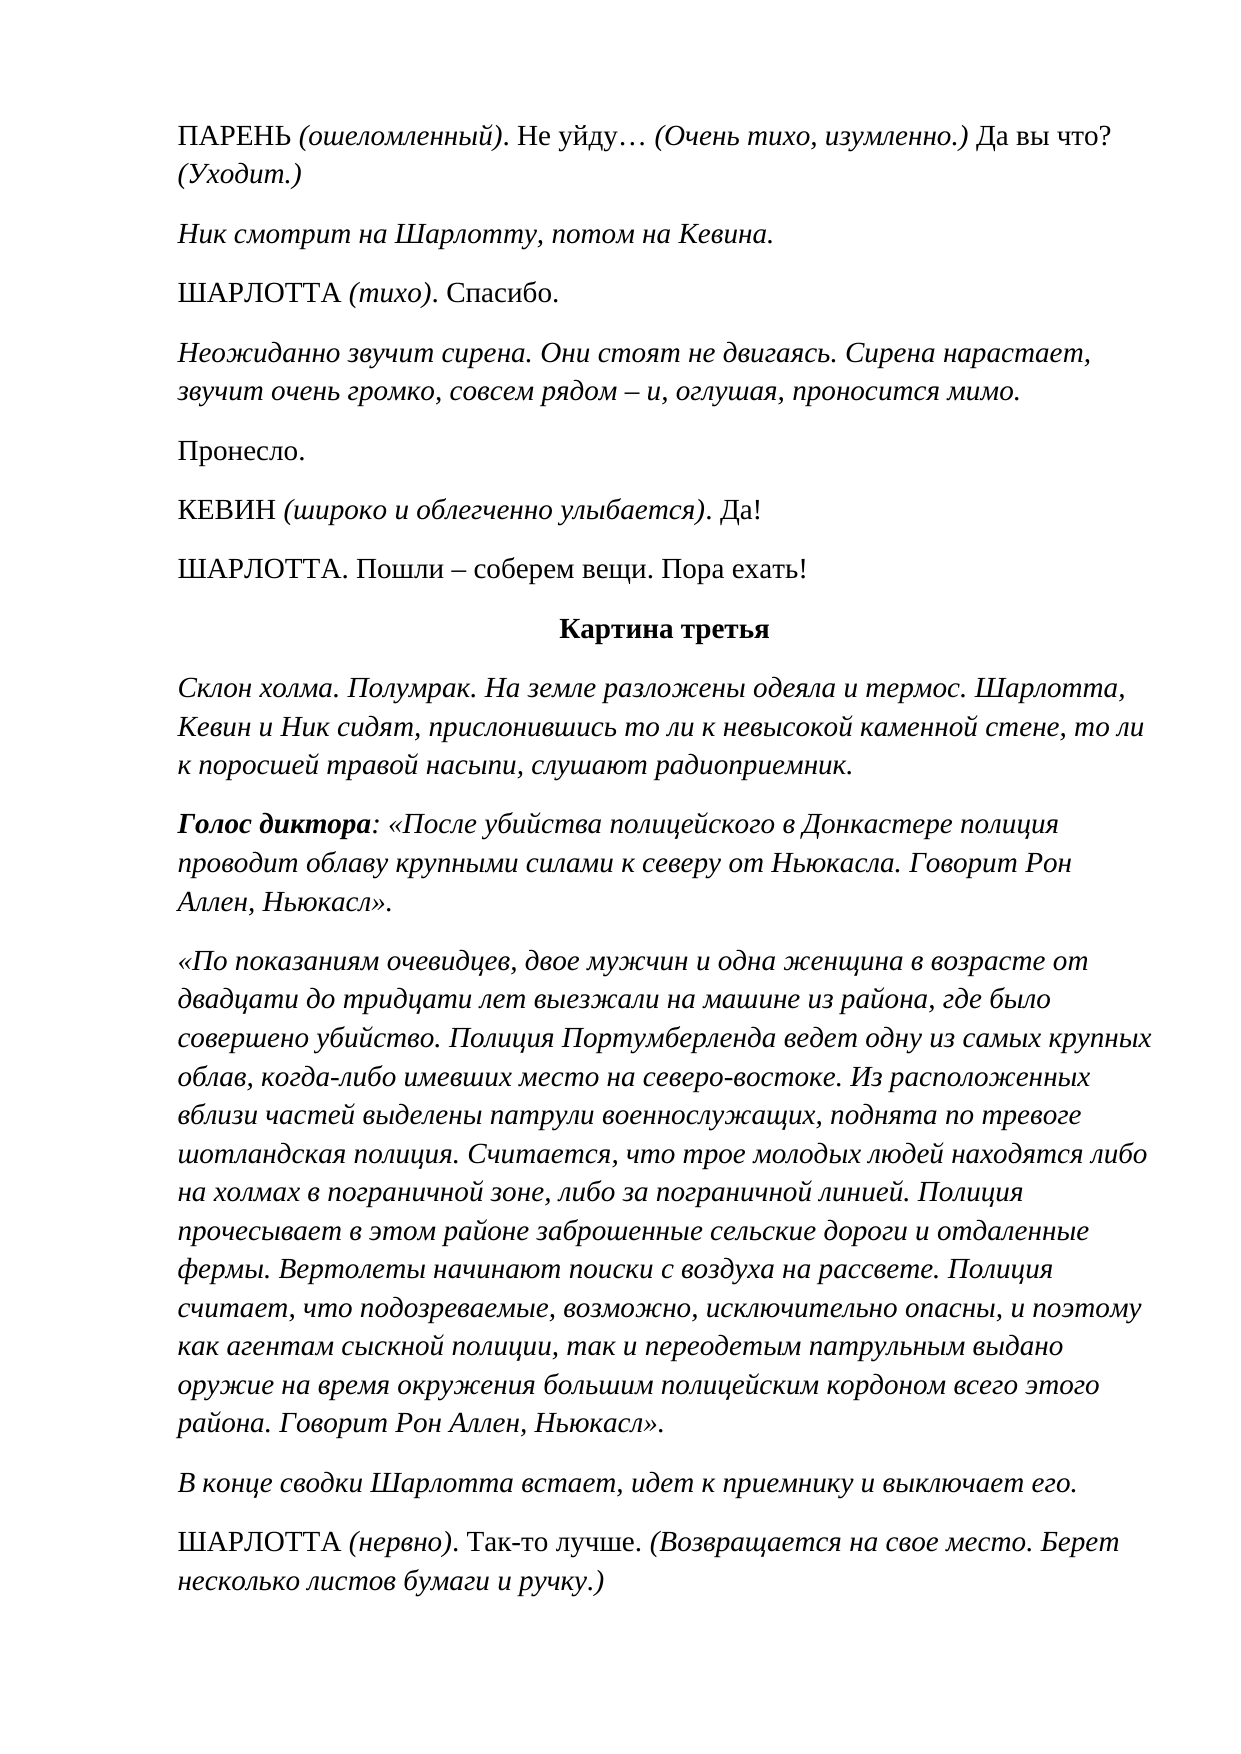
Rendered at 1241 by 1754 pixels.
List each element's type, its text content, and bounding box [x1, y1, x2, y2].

text Склон холма. Полумрак. На земле разложены одеяла и термос. Шарлотта, Кевин и Ник сидят, прислонившись то ли к невысокой каменной стене, то ли к поросшей травой насыпи, слушают радиоприемник. [177, 670, 1152, 781]
text КЕВИН (широко и облегченно улыбается). Да! [177, 492, 1152, 526]
text Ник смотрит на Шарлотту, потом на Кевина. [177, 216, 1152, 249]
text ШАРЛОТТА (нервно). Так-то лучше. (Возвращается на свое место. Берет несколько листов бумаги и ручку.) [177, 1524, 1152, 1596]
text Пронесло. [177, 433, 1152, 466]
text В конце сводки Шарлотта встает, идет к приемнику и выключает его. [177, 1465, 1152, 1498]
text ПАРЕНЬ (ошеломленный). Не уйду… (Очень тихо, изумленно.) Да вы что? (Уходит.) [177, 118, 1152, 190]
text «По показаниям очевидцев, двое мужчин и одна женщина в возрасте от двадцати до тридцати лет выезжали на машине из района, где было совершено убийство. Полиция Портумберленда ведет одну из самых крупных облав, когда-либо имевших место на северо-востоке. Из расположенных вблизи частей выделены патрули военнослужащих, поднята по тревоге шотландская полиция. Считается, что трое молодых людей находятся либо на холмах в пограничной зоне, либо за пограничной линией. Полиция прочесывает в этом районе заброшенные сельские дороги и отдаленные фермы. Вертолеты начинают поиски с воздуха на рассвете. Полиция считает, что подозреваемые, возможно, исключительно опасны, и поэтому как агентам сыскной полиции, так и переодетым патрульным выдано оружие на время окружения большим полицейским кордоном всего этого района. Говорит Рон Аллен, Ньюкасл». [177, 943, 1152, 1439]
text ШАРЛОТТА. Пошли – соберем вещи. Пора ехать! [177, 551, 1152, 585]
text Голос диктора: «После убийства полицейского в Донкастере полиция проводит облаву крупными силами к северу от Ньюкасла. Говорит Рон Аллен, Ньюкасл». [177, 807, 1152, 917]
text ШАРЛОТТА (тихо). Спасибо. [177, 275, 1152, 309]
text Неожиданно звучит сирена. Они стоят не двигаясь. Сирена нарастает, звучит очень громко, совсем рядом – и, оглушая, проносится мимо. [177, 335, 1152, 407]
text Картина третья [177, 611, 1152, 644]
